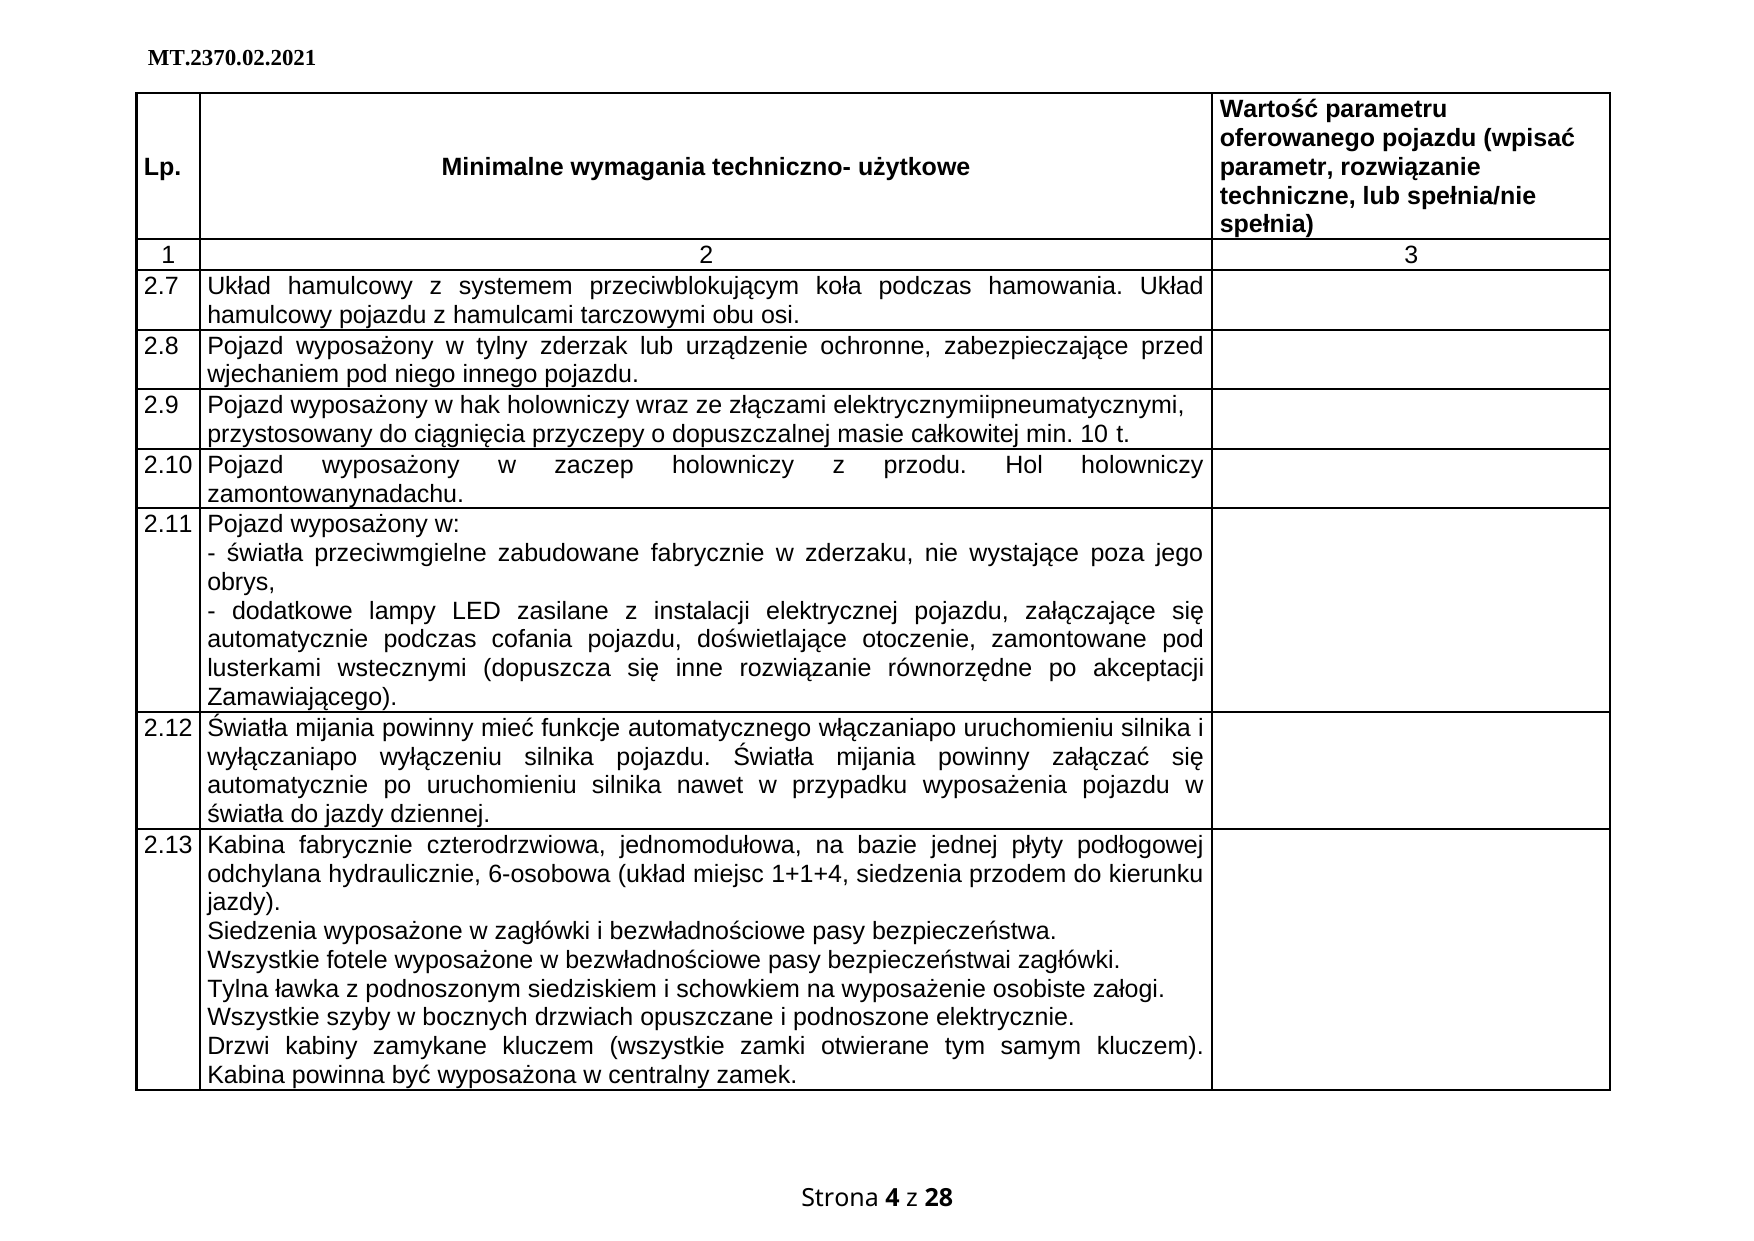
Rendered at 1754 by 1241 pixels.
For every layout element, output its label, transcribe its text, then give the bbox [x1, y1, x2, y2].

table_cell 2 [201, 240, 1211, 269]
table_cell 2.10 [138, 450, 199, 507]
table_cell [1213, 331, 1609, 388]
table_cell 3 [1213, 240, 1609, 269]
table_cell 2.11 [138, 509, 199, 711]
table_cell 2.13 [138, 830, 199, 1088]
table_cell [1213, 390, 1609, 448]
table_header Minimalne wymagania techniczno- użytkowe [201, 94, 1211, 238]
table_cell [1213, 830, 1609, 1088]
table_cell Światła mijania powinny mieć funkcje automatycznego włączaniapo uruchomieniu silnika i wyłączaniapo wyłączeniu silnika pojazdu. Światła mijania powinny załączać się automatycznie po uruchomieniu silnika nawet w przypadku wyposażenia pojazdu w światła do jazdy dziennej. [201, 713, 1211, 828]
table_cell [1213, 450, 1609, 507]
table_cell 2.7 [138, 271, 199, 328]
table_cell [1213, 713, 1609, 828]
table_cell 1 [138, 240, 199, 269]
table_cell Pojazd wyposażony w zaczep holowniczy z przodu. Hol holowniczy zamontowanynadachu. [201, 450, 1211, 507]
table_header Lp. [138, 94, 199, 238]
table_cell 2.8 [138, 331, 199, 388]
table_cell Pojazd wyposażony w: - światła przeciwmgielne zabudowane fabrycznie w zderzaku, nie wystające poza jego obrys, - dodatkowe lampy LED zasilane z instalacji elektrycznej pojazdu, załączające się automatycznie podczas cofania pojazdu, doświetlające otoczenie, zamontowane pod lusterkami wstecznymi (dopuszcza się inne rozwiązanie równorzędne po akceptacji Zamawiającego). [201, 509, 1211, 711]
table_cell [1213, 509, 1609, 711]
table_cell [1213, 271, 1609, 328]
table_cell Pojazd wyposażony w tylny zderzak lub urządzenie ochronne, zabezpieczające przed wjechaniem pod niego innego pojazdu. [201, 331, 1211, 388]
table_cell Układ hamulcowy z systemem przeciwblokującym koła podczas hamowania. Układ hamulcowy pojazdu z hamulcami tarczowymi obu osi. [201, 271, 1211, 328]
table_cell Pojazd wyposażony w hak holowniczy wraz ze złączami elektrycznymiipneumatycznymi, przystosowany do ciągnięcia przyczepy o dopuszczalnej masie całkowitej min. 10 t. [201, 390, 1211, 448]
table_cell 2.12 [138, 713, 199, 828]
table_header Wartość parametru oferowanego pojazdu (wpisać parametr, rozwiązanie techniczne, lub spełnia/nie spełnia) [1213, 94, 1609, 238]
table_cell 2.9 [138, 390, 199, 448]
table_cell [201, 830, 1211, 1088]
